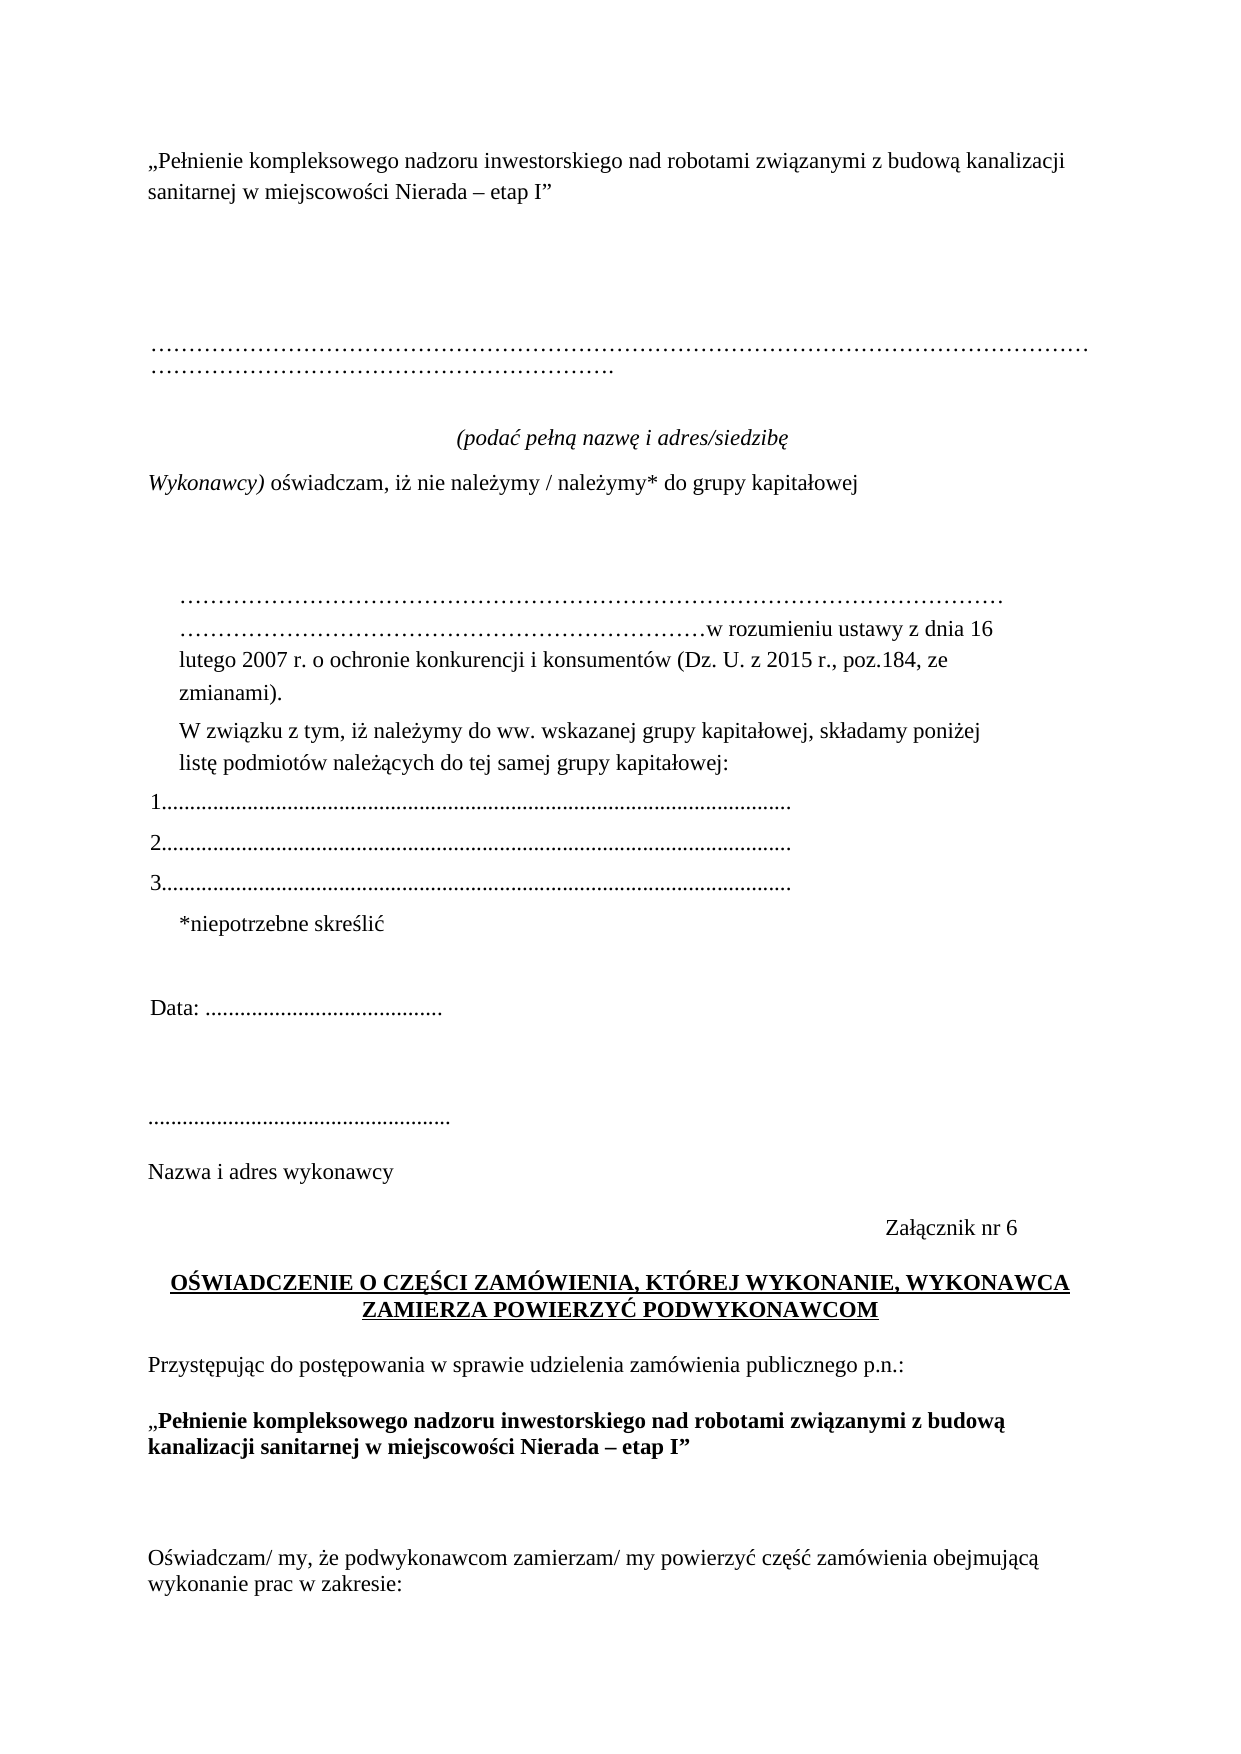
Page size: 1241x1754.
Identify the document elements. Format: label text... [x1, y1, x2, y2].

text „Pełnienie kompleksowego nadzoru inwestorskiego nad robotami związanymi z budową kanalizacji sanitarnej w miejscowości Nierada – etap I” [148, 148, 1093, 204]
text ..................................................... [148, 1103, 1093, 1129]
text 1 [150, 777, 1093, 818]
text W związku z tym, iż należymy do ww. wskazanej grupy kapitałowej, składamy poniżej listę podmiotów należących do tej samej grupy kapitałowej: [179, 712, 1011, 777]
text Oświadczam/ my, że podwykonawcom zamierzam/ my powierzyć część zamówienia obejmującą wykonanie prac w zakresie: [148, 1544, 1093, 1597]
text „Pełnienie kompleksowego nadzoru inwestorskiego nad robotami związanymi z budową kanalizacji sanitarnej w miejscowości Nierada – etap I” [148, 1407, 1093, 1459]
text 2 [150, 818, 1093, 858]
text …………………………………………………………………………………………………………………………………………………………………. [150, 334, 1093, 377]
text ……………………………………………………………………………………………………………………………………………………………w rozumieniu ustawy z dnia 16 lutego 2007 r. o ochronie konkurencji i konsumentów (Dz. U. z 2015 r., poz.184, ze zmianami). [179, 578, 1011, 706]
text Data: [150, 998, 1093, 1020]
text *niepotrzebne skreślić [179, 899, 1093, 939]
text (podać pełną nazwę i adres/siedzibę Wykonawcy) oświadczam, iż nie należymy / należymy* do grupy kapitałowej [148, 409, 866, 499]
text OŚWIADCZENIE O CZĘŚCI ZAMÓWIENIA, KTÓREJ WYKONANIE, WYKONAWCA ZAMIERZA POWIERZYĆ PODWYKONAWCOM [148, 1269, 1093, 1322]
text Nazwa i adres wykonawcy [148, 1158, 1093, 1185]
text Przystępując do postępowania w sprawie udzielenia zamówienia publicznego p.n.: [148, 1351, 1093, 1378]
text Załącznik nr 6 [811, 1214, 1093, 1240]
text 3 [150, 858, 1093, 899]
